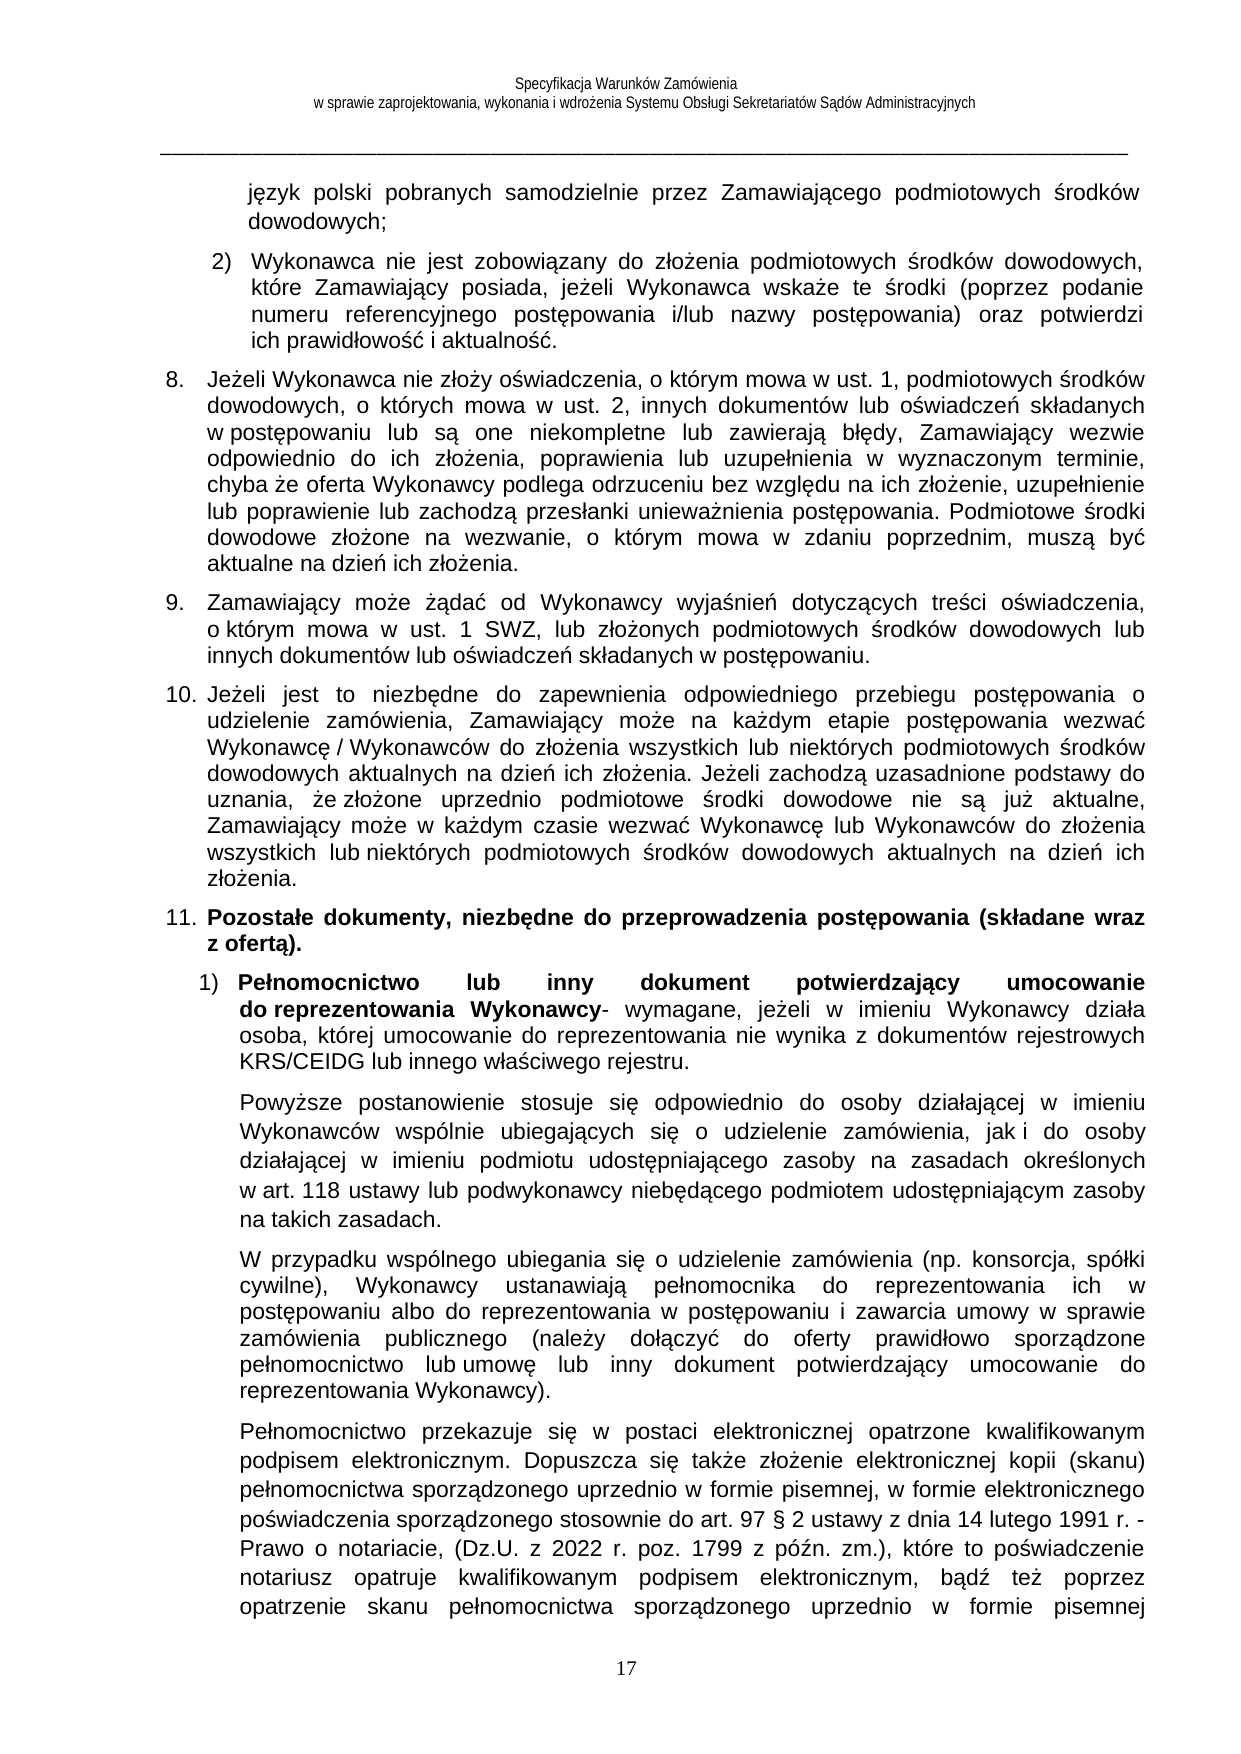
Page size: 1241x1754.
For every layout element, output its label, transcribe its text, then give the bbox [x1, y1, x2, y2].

list Jeżeli jest to niezbędne do zapewnienia odpowiedniego przebiegu postępowania o udzielenie zamówienia, Zamawiający może na każdym etapie postępowania wezwać Wykonawcę / Wykonawców do złożenia wszystkich lub niektórych podmiotowych środków dowodowych aktualnych na dzień ich złożenia. Jeżeli zachodzą uzasadnione podstawy do uznania, że złożone uprzednio podmiotowe środki dowodowe nie są już aktualne, Zamawiający może w każdym czasie wezwać Wykonawcę lub Wykonawców do złożenia wszystkich lub niektórych podmiotowych środków dowodowych aktualnych na dzień ich złożenia. [165, 681, 1146, 892]
list Jeżeli Wykonawca nie złoży oświadczenia, o którym mowa w ust. 1, podmiotowych środków dowodowych, o których mowa w ust. 2, innych dokumentów lub oświadczeń składanych w postępowaniu lub są one niekompletne lub zawierają błędy, Zamawiający wezwie odpowiednio do ich złożenia, poprawienia lub uzupełnienia w wyznaczonym terminie, chyba że oferta Wykonawcy podlega odrzuceniu bez względu na ich złożenie, uzupełnienie lub poprawienie lub zachodzą przesłanki unieważnienia postępowania. Podmiotowe środki dowodowe złożone na wezwanie, o którym mowa w zdaniu poprzednim, muszą być aktualne na dzień ich złożenia. [165, 366, 1146, 577]
list Pozostałe dokumenty, niezbędne do przeprowadzenia postępowania (składane wraz z ofertą). [165, 904, 1146, 957]
list Wykonawca nie jest zobowiązany do złożenia podmiotowych środków dowodowych, które Zamawiający posiada, jeżeli Wykonawca wskaże te środki (poprzez podanie numeru referencyjnego postępowania i/lub nazwy postępowania) oraz potwierdzi ich prawidłowość i aktualność. [211, 248, 1143, 353]
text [239, 1416, 1146, 1620]
list Pełnomocnictwo lub inny dokument potwierdzający umocowanie do reprezentowania Wykonawcy- wymagane, jeżeli w imieniu Wykonawcy działa osoba, której umocowanie do reprezentowania nie wynika z dokumentów rejestrowych KRS/CEIDG lub innego właściwego rejestru. [198, 969, 1146, 1075]
text W przypadku wspólnego ubiegania się o udzielenie zamówienia (np. konsorcja, spółki cywilne), Wykonawcy ustanawiają pełnomocnika do reprezentowania ich w postępowaniu albo do reprezentowania w postępowaniu i zawarcia umowy w sprawie zamówienia publicznego (należy dołączyć do oferty prawidłowo sporządzone pełnomocnictwo lub umowę lub inny dokument potwierdzający umocowanie do reprezentowania Wykonawcy). [239, 1246, 1146, 1404]
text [248, 177, 1140, 235]
list Zamawiający może żądać od Wykonawcy wyjaśnień dotyczących treści oświadczenia, o którym mowa w ust. 1 SWZ, lub złożonych podmiotowych środków dowodowych lub innych dokumentów lub oświadczeń składanych w postępowaniu. [165, 589, 1146, 668]
text Powyższe postanowienie stosuje się odpowiednio do osoby działającej w imieniu Wykonawców wspólnie ubiegających się o udzielenie zamówienia, jak i do osoby działającej w imieniu podmiotu udostępniającego zasoby na zasadach określonych w art. 118 ustawy lub podwykonawcy niebędącego podmiotem udostępniającym zasoby na takich zasadach. [239, 1087, 1146, 1233]
